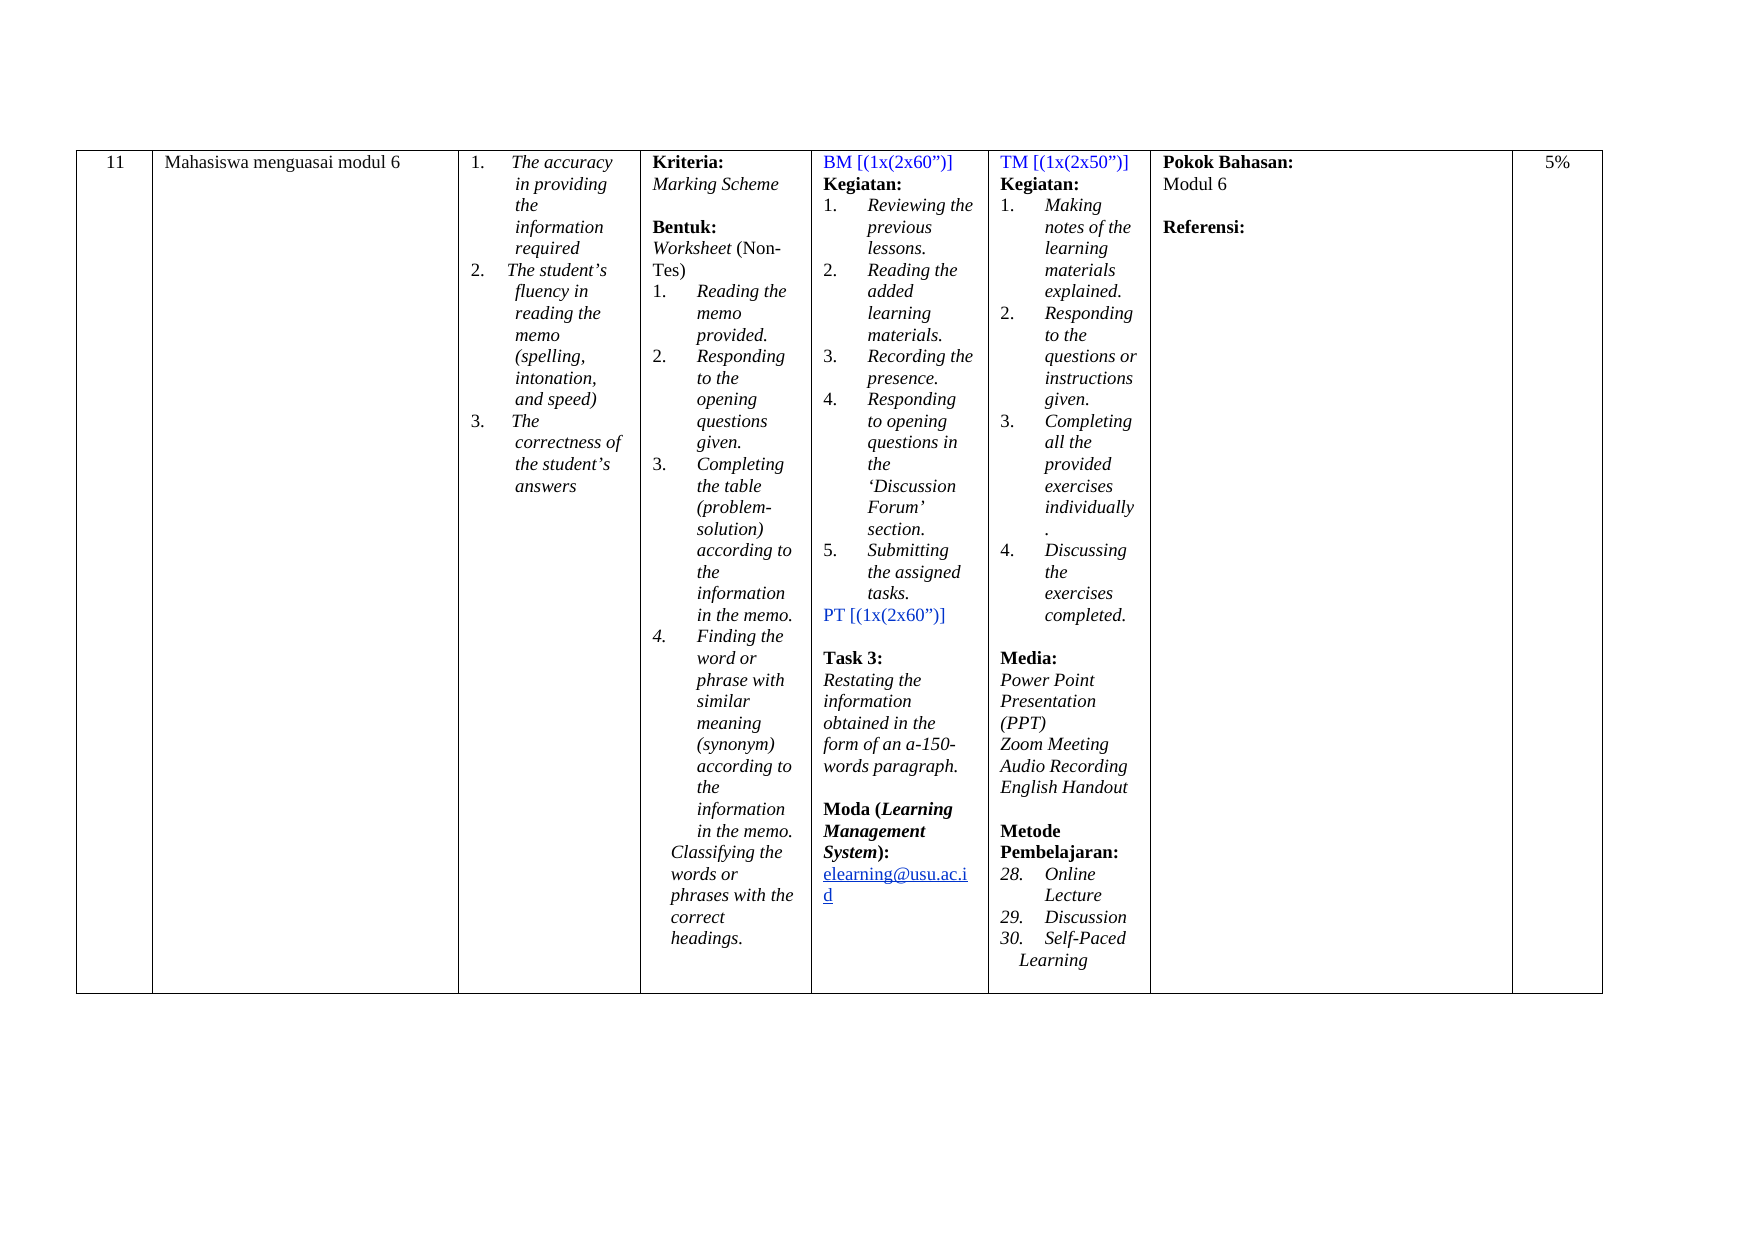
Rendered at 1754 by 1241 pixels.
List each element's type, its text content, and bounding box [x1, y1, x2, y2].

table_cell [989, 151, 1150, 993]
table_cell 5% [1513, 151, 1602, 993]
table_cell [641, 151, 811, 993]
table_cell Pokok Bahasan: Modul 6 Referensi: [1151, 151, 1512, 993]
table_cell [812, 151, 988, 993]
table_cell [459, 151, 640, 993]
table_cell Mahasiswa menguasai modul 6 [153, 151, 458, 993]
table_cell 11 [77, 151, 152, 993]
